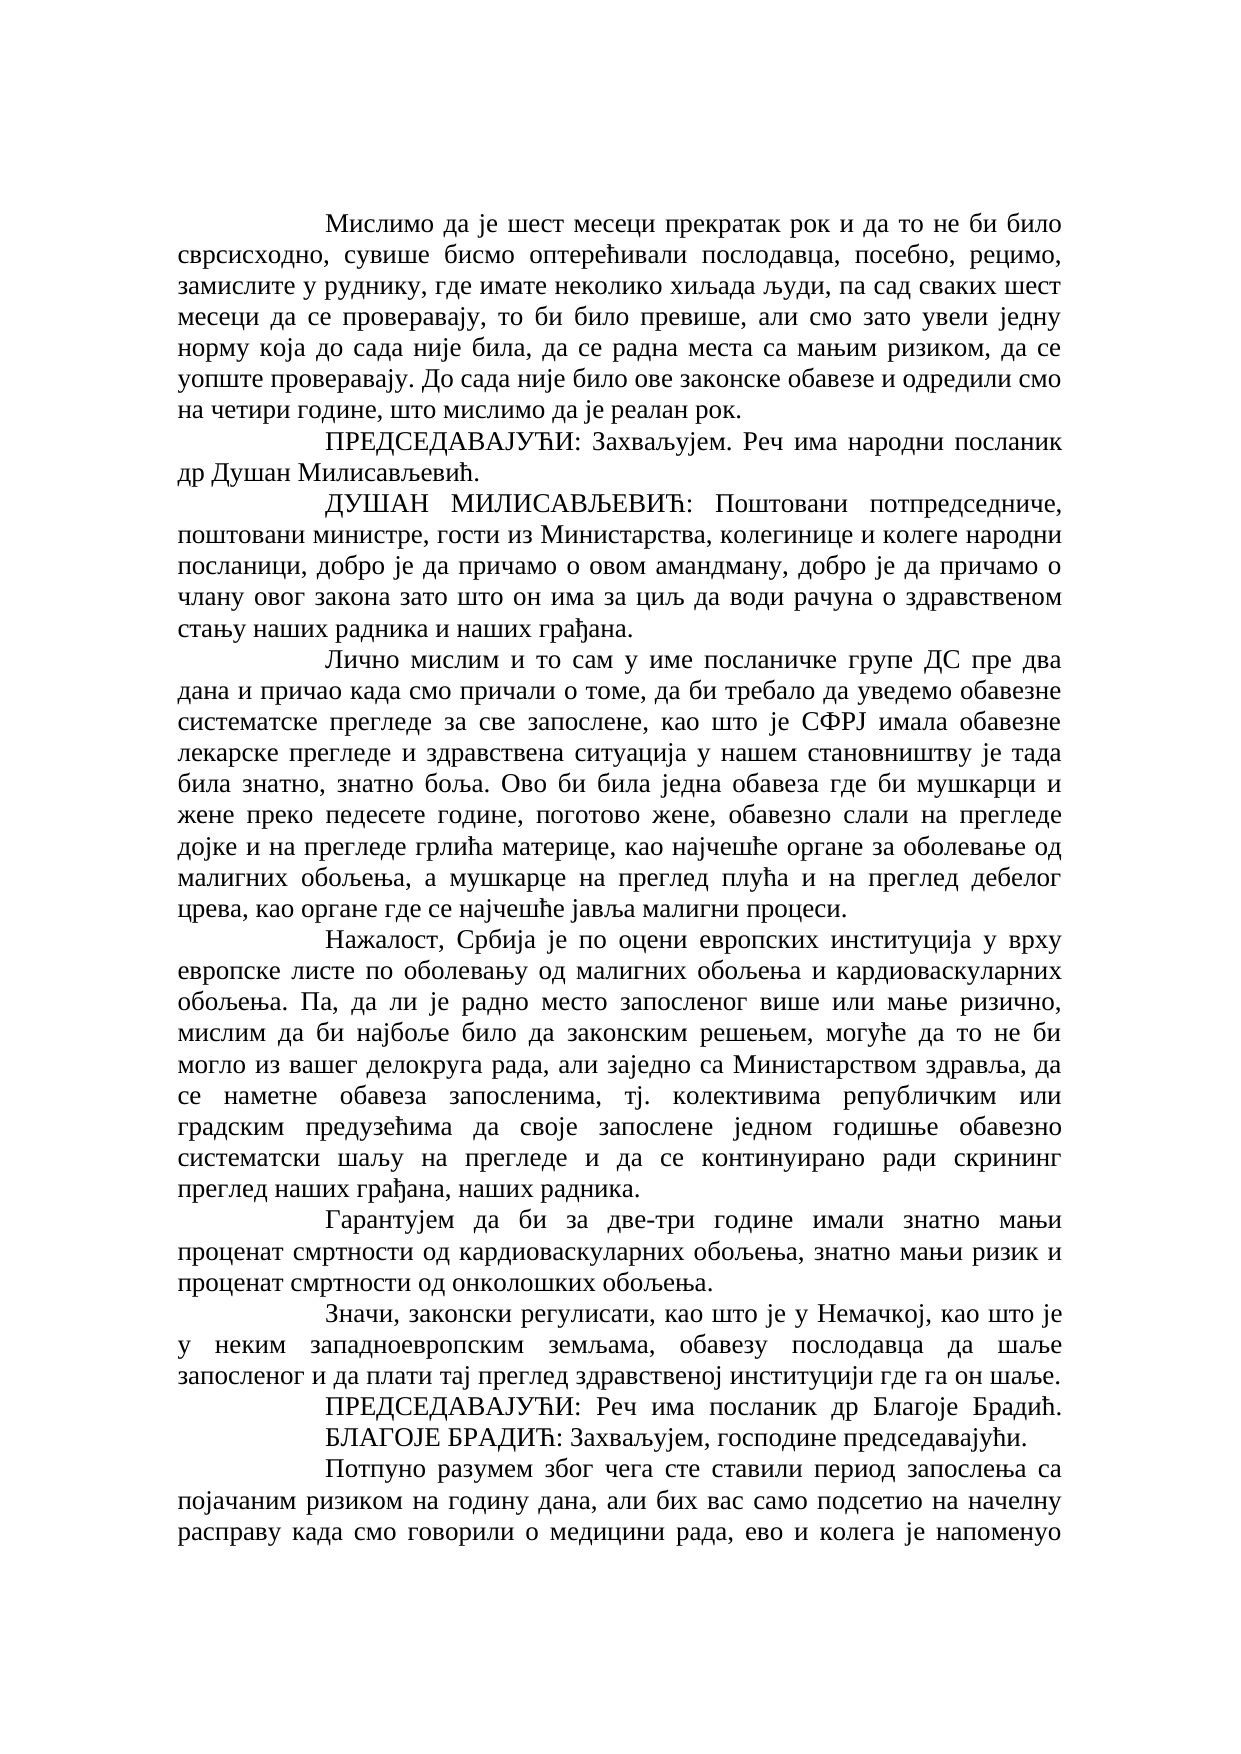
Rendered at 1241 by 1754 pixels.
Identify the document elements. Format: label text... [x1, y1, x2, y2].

text Значи, законски регулисати, као што је у Немачкој, као што је у неким западноевропским земљама, обавезу послодавца да шаље запосленог и да плати тај преглед здравственој институцији где га он шаље. ПРЕДСЕДАВАЈУЋИ: Реч има посланик др Благоје Брадић. БЛАГОЈЕ БРАДИЋ: Захваљујем, господине председавајући. [177, 1297, 1063, 1453]
text Нажалост, Србија је по оцени европских институција у врху европске листе по оболевању од малигних обољења и кардиоваскуларних обољења. Па, да ли је радно место запосленог више или мање ризично, мислим да би најбоље било да законским решењем, могуће да то не би могло из вашег делокруга рада, али заједно са Министарством здравља, да се наметне обавеза запосленима, тј. колективима републичким или градским предузећима да своје запослене једном годишње обавезно систематски шаљу на прегледе и да се континуирано ради скрининг преглед наших грађана, наших радника. [177, 923, 1063, 1203]
text ПРЕДСЕДАВАЈУЋИ: Захваљујем. Реч има народни посланик др Душан Милисављевић. [177, 425, 1063, 487]
text ДУШАН МИЛИСАВЉЕВИЋ: Поштовани потпредседниче, поштовани министре, гости из Министарства, колегинице и колеге народни посланици, добро је да причамо о овом амандману, добро је да причамо о члану овог закона зато што он има за циљ да води рачуна о здравственом стању наших радника и наших грађана. [177, 487, 1063, 643]
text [177, 1453, 1063, 1546]
text Лично мислим и то сам у име посланичке групе ДС пре два дана и причао када смо причали о томе, да би требало да уведемо обавезне систематске прегледе за све запослене, као што је СФРЈ имала обавезне лекарске прегледе и здравствена ситуација у нашем становништву је тада била знатно, знатно боља. Ово би била једна обавеза где би мушкарци и жене преко педесете године, поготово жене, обавезно слали на прегледе дојке и на прегледе грлића материце, као најчешће органе за оболевање од малигних обољења, а мушкарце на преглед плућа и на преглед дебелог црева, као органе где се најчешће јавља малигни процеси. [177, 643, 1063, 923]
text Гарантујем да би за две-три године имали знатно мањи проценат смртности од кардиоваскуларних обољења, знатно мањи ризик и проценат смртности од онколошких обољења. [177, 1203, 1063, 1297]
text Мислимо да је шест месеци прекратак рок и да то не би било сврсисходно, сувише бисмо оптерећивали послодавца, посебно, рецимо, замислите у руднику, где имате неколико хиљада људи, па сад сваких шест месеци да се проверавају, то би било превише, али смо зато увели једну норму која до сада није била, да се радна места са мањим ризиком, да се уопште проверавају. До сада није било ове законске обавезе и одредили смо на четири године, што мислимо да је реалан рок. [177, 207, 1063, 425]
